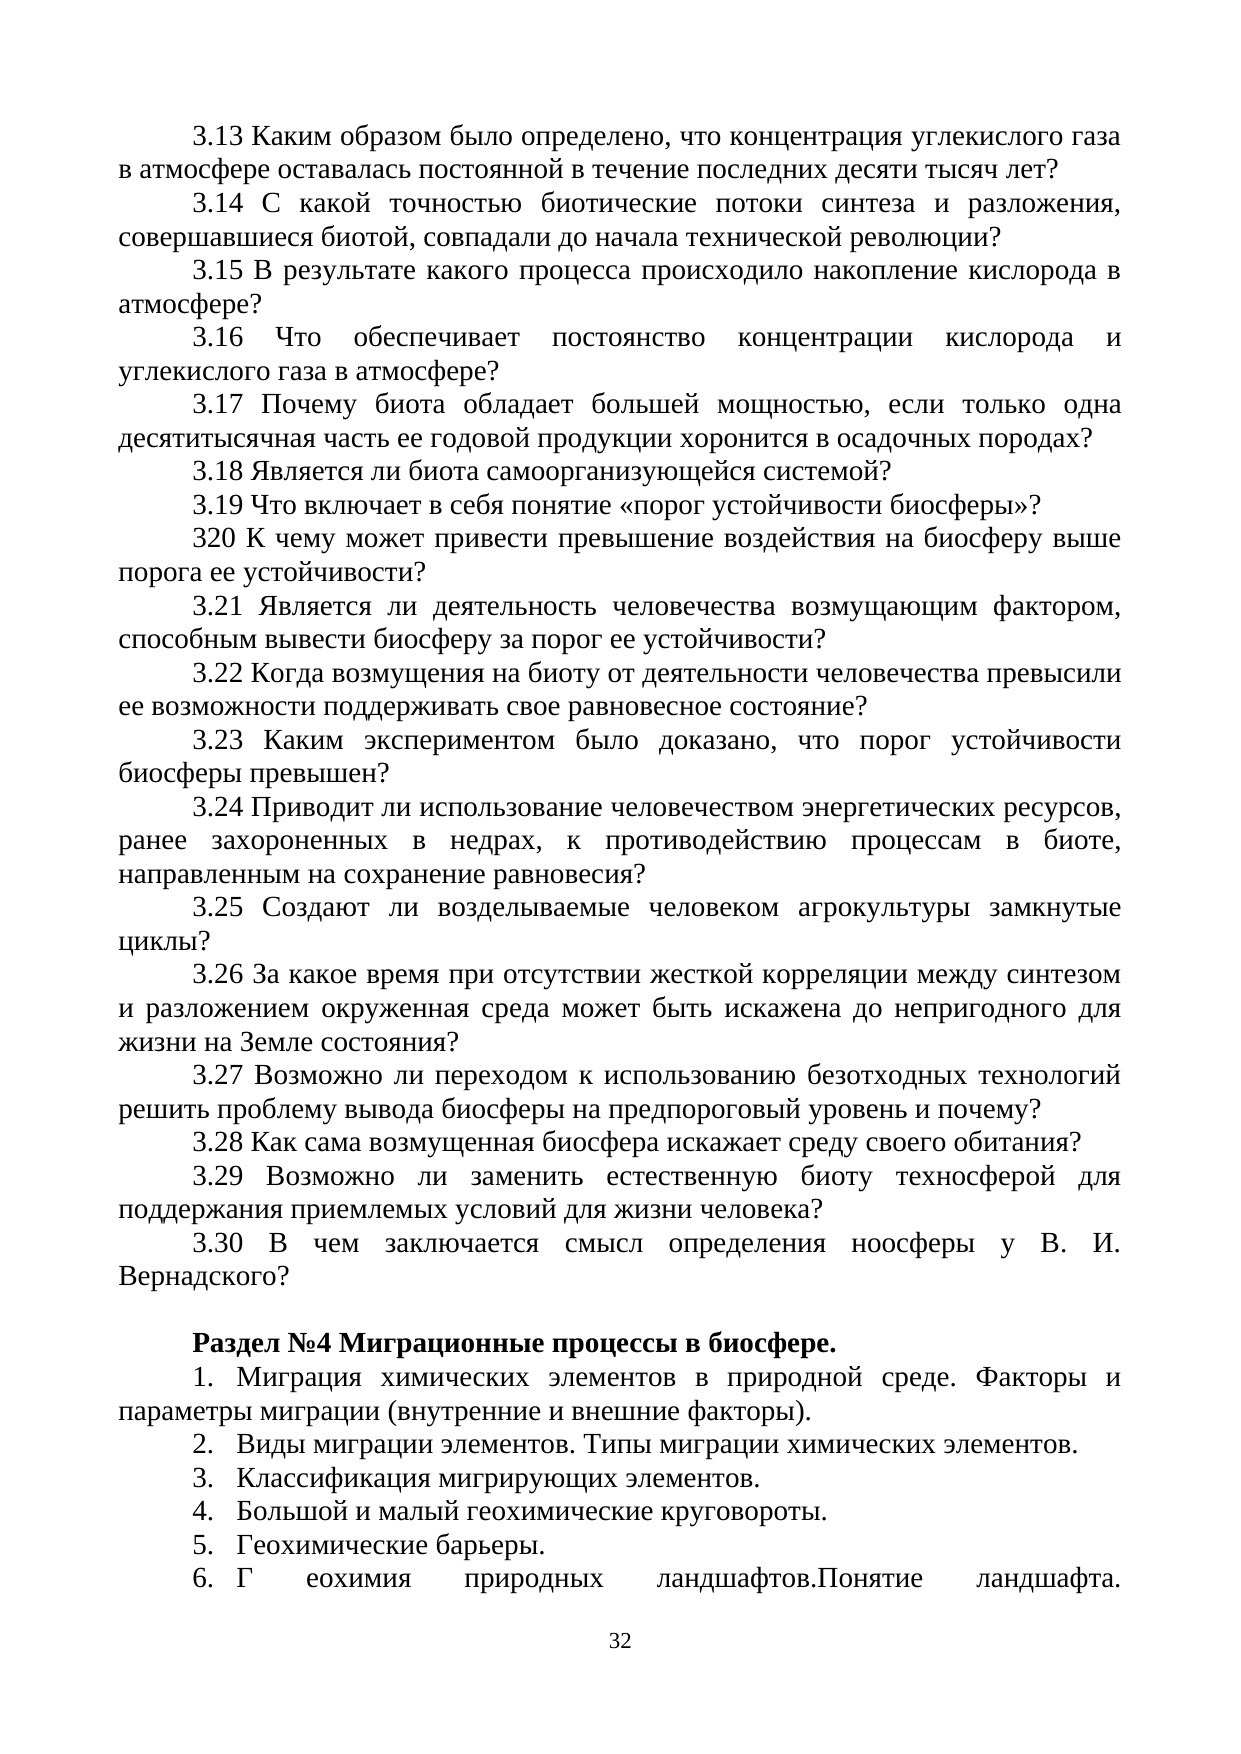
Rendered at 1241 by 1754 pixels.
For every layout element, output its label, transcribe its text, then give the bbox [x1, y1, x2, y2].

text Раздел №4 Миграционные процессы в биосфере. [118, 1326, 1122, 1359]
text 3.15 В результате какого процесса происходило накопление кислорода в атмосфере? [118, 252, 1122, 319]
text 3.14 С какой точностью биотические потоки синтеза и разложения, совершавшиеся биотой, совпадали до начала технической революции? [118, 185, 1122, 252]
text 3.27 Возможно ли переходом к использованию безотходных технологий решить проблему вывода биосферы на предпороговый уровень и почему? [118, 1057, 1122, 1124]
text 3.21 Является ли деятельность человечества возмущающим фактором, способным вывести биосферу за порог ее устойчивости? [118, 588, 1122, 655]
text 3.17 Почему биота обладает большей мощностью, если только одна десятитысячная часть ее годовой продукции хоронится в осадочных породах? [118, 386, 1122, 453]
list Геохимические барьеры. [118, 1527, 1122, 1560]
text 3.28 Как сама возмущенная биосфера искажает среду своего обитания? [118, 1124, 1122, 1158]
list Виды миграции элементов. Типы миграции химических элементов. [118, 1426, 1122, 1460]
text 3.29 Возможно ли заменить естественную биоту техносферой для поддержания приемлемых условий для жизни человека? [118, 1158, 1122, 1225]
text 320 К чему может привести превышение воздействия на биосферу выше порога ее устойчивости? [118, 521, 1122, 588]
text 3.16 Что обеспечивает постоянство концентрации кислорода и углекислого газа в атмосфере? [118, 319, 1122, 386]
text 3.18 Является ли биота самоорганизующейся системой? [118, 453, 1122, 487]
list Миграция химических элементов в природной среде. Факторы и параметры миграции (внутренние и внешние факторы). [118, 1359, 1122, 1426]
text 3.30 В чем заключается смысл определения ноосферы у В. И. Вернадского? [118, 1225, 1122, 1292]
list Большой и малый геохимические круговороты. [118, 1493, 1122, 1527]
text 3.13 Каким образом было определено, что концентрация углекислого газа в атмосфере оставалась постоянной в течение последних десяти тысяч лет? [118, 118, 1122, 185]
text 3.24 Приводит ли использование человечеством энергетических ресурсов, ранее захороненных в недрах, к противодействию процессам в биоте, направленным на сохранение равновесия? [118, 789, 1122, 889]
text 3.25 Создают ли возделываемые человеком агрокультуры замкнутые циклы? [118, 889, 1122, 957]
text 3.26 За какое время при отсутствии жесткой корреляции между синтезом и разложением окруженная среда может быть искажена до непригодного для жизни на Земле состояния? [118, 957, 1122, 1057]
text 3.23 Каким экспериментом было доказано, что порог устойчивости биосферы превышен? [118, 722, 1122, 789]
list Классификация мигрирующих элементов. [118, 1460, 1122, 1493]
text 3.19 Что включает в себя понятие «порог устойчивости биосферы»? [118, 487, 1122, 521]
text 3.22 Когда возмущения на биоту от деятельности человечества превысили ее возможности поддерживать свое равновесное состояние? [118, 655, 1122, 722]
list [118, 1560, 1122, 1594]
